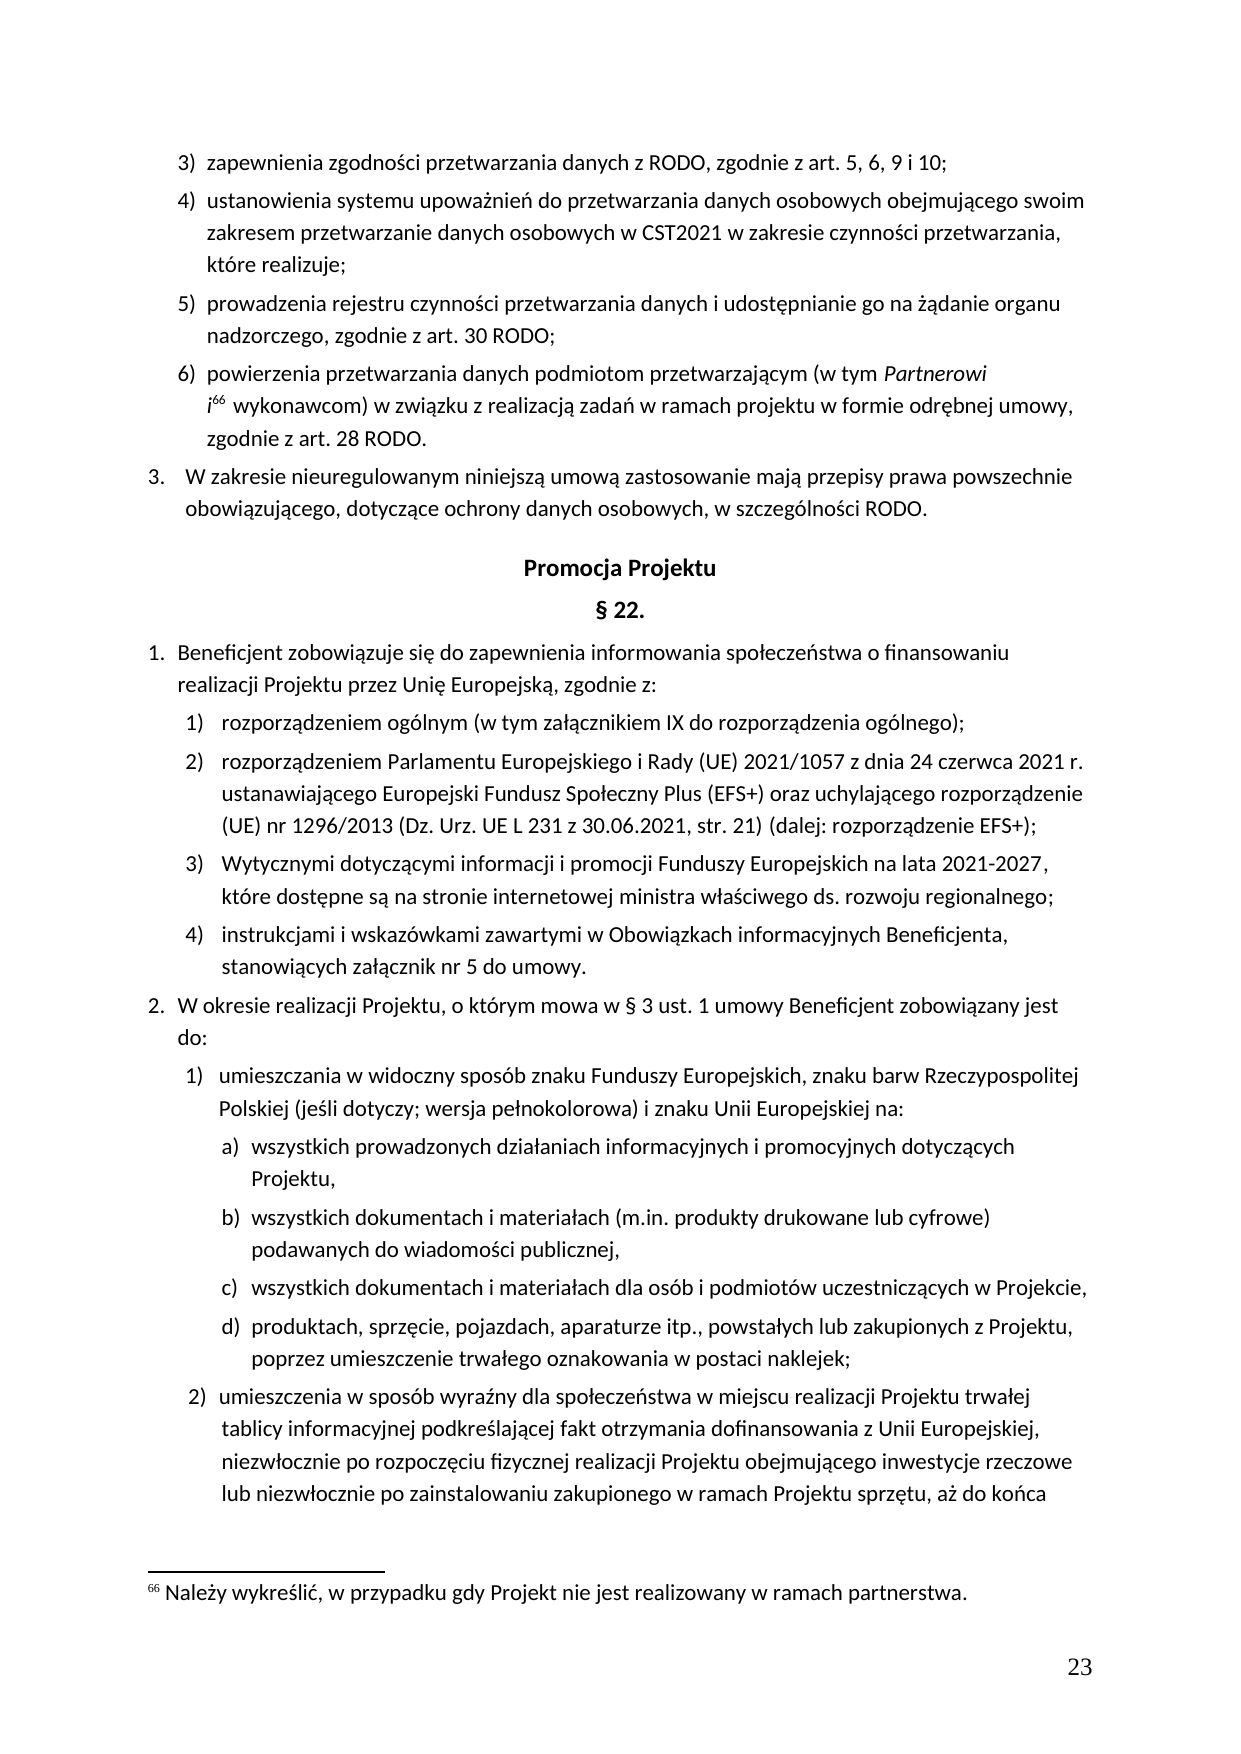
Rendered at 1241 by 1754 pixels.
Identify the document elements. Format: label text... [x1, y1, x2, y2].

list produktach, sprzęcie, pojazdach, aparaturze itp., powstałych lub zakupionych z Projektu, poprzez umieszczenie trwałego oznakowania w postaci naklejek; [221, 1312, 1093, 1372]
list umieszczania w widoczny sposób znaku Funduszy Europejskich, znaku barw Rzeczypospolitej Polskiej (jeśli dotyczy; wersja pełnokolorowa) i znaku Unii Europejskiej na: [185, 1061, 1093, 1122]
list powierzenia przetwarzania danych podmiotom przetwarzającym (w tym Partnerowi i wykonawcom) w związku z realizacją zadań w ramach projektu w formie odrębnej umowy, zgodnie z art. 28 RODO. [177, 359, 1093, 452]
list prowadzenia rejestru czynności przetwarzania danych i udostępnianie go na żądanie organu nadzorczego, zgodnie z art. 30 RODO; [177, 289, 1093, 349]
list W zakresie nieuregulowanym niniejszą umową zastosowanie mają przepisy prawa powszechnie obowiązującego, dotyczące ochrony danych osobowych, w szczególności RODO. [148, 462, 1093, 522]
list instrukcjami i wskazówkami zawartymi w Obowiązkach informacyjnych Beneficjenta, stanowiących załącznik nr 5 do umowy. [185, 920, 1093, 980]
list zapewnienia zgodności przetwarzania danych z RODO, zgodnie z art. 5, 6, 9 i 10; [177, 148, 1093, 176]
list rozporządzeniem ogólnym (w tym załącznikiem IX do rozporządzenia ogólnego); [185, 708, 1093, 736]
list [188, 1382, 1093, 1507]
list wszystkich dokumentach i materiałach (m.in. produkty drukowane lub cyfrowe) podawanych do wiadomości publicznej, [221, 1203, 1093, 1263]
list wszystkich prowadzonych działaniach informacyjnych i promocyjnych dotyczących Projektu, [221, 1132, 1093, 1192]
subtitle Promocja Projektu [148, 552, 1093, 582]
list Beneficjent zobowiązuje się do zapewnienia informowania społeczeństwa o finansowaniu realizacji Projektu przez Unię Europejską, zgodnie z: [148, 638, 1093, 698]
list wszystkich dokumentach i materiałach dla osób i podmiotów uczestniczących w Projekcie, [221, 1273, 1093, 1301]
list Wytycznymi dotyczącymi informacji i promocji Funduszy Europejskich na lata 2021-2027, które dostępne są na stronie internetowej ministra właściwego ds. rozwoju regionalnego; [185, 849, 1093, 910]
list W okresie realizacji Projektu, o którym mowa w § 3 ust. 1 umowy Beneficjent zobowiązany jest do: [148, 991, 1093, 1051]
text § 22. [148, 595, 1093, 625]
list ustanowienia systemu upoważnień do przetwarzania danych osobowych obejmującego swoim zakresem przetwarzanie danych osobowych w CST2021 w zakresie czynności przetwarzania, które realizuje; [177, 186, 1093, 278]
list rozporządzeniem Parlamentu Europejskiego i Rady (UE) 2021/1057 z dnia 24 czerwca 2021 r. ustanawiającego Europejski Fundusz Społeczny Plus (EFS+) oraz uchylającego rozporządzenie (UE) nr 1296/2013 (Dz. Urz. UE L 231 z 30.06.2021, str. 21) (dalej: rozporządzenie EFS+); [185, 747, 1093, 839]
